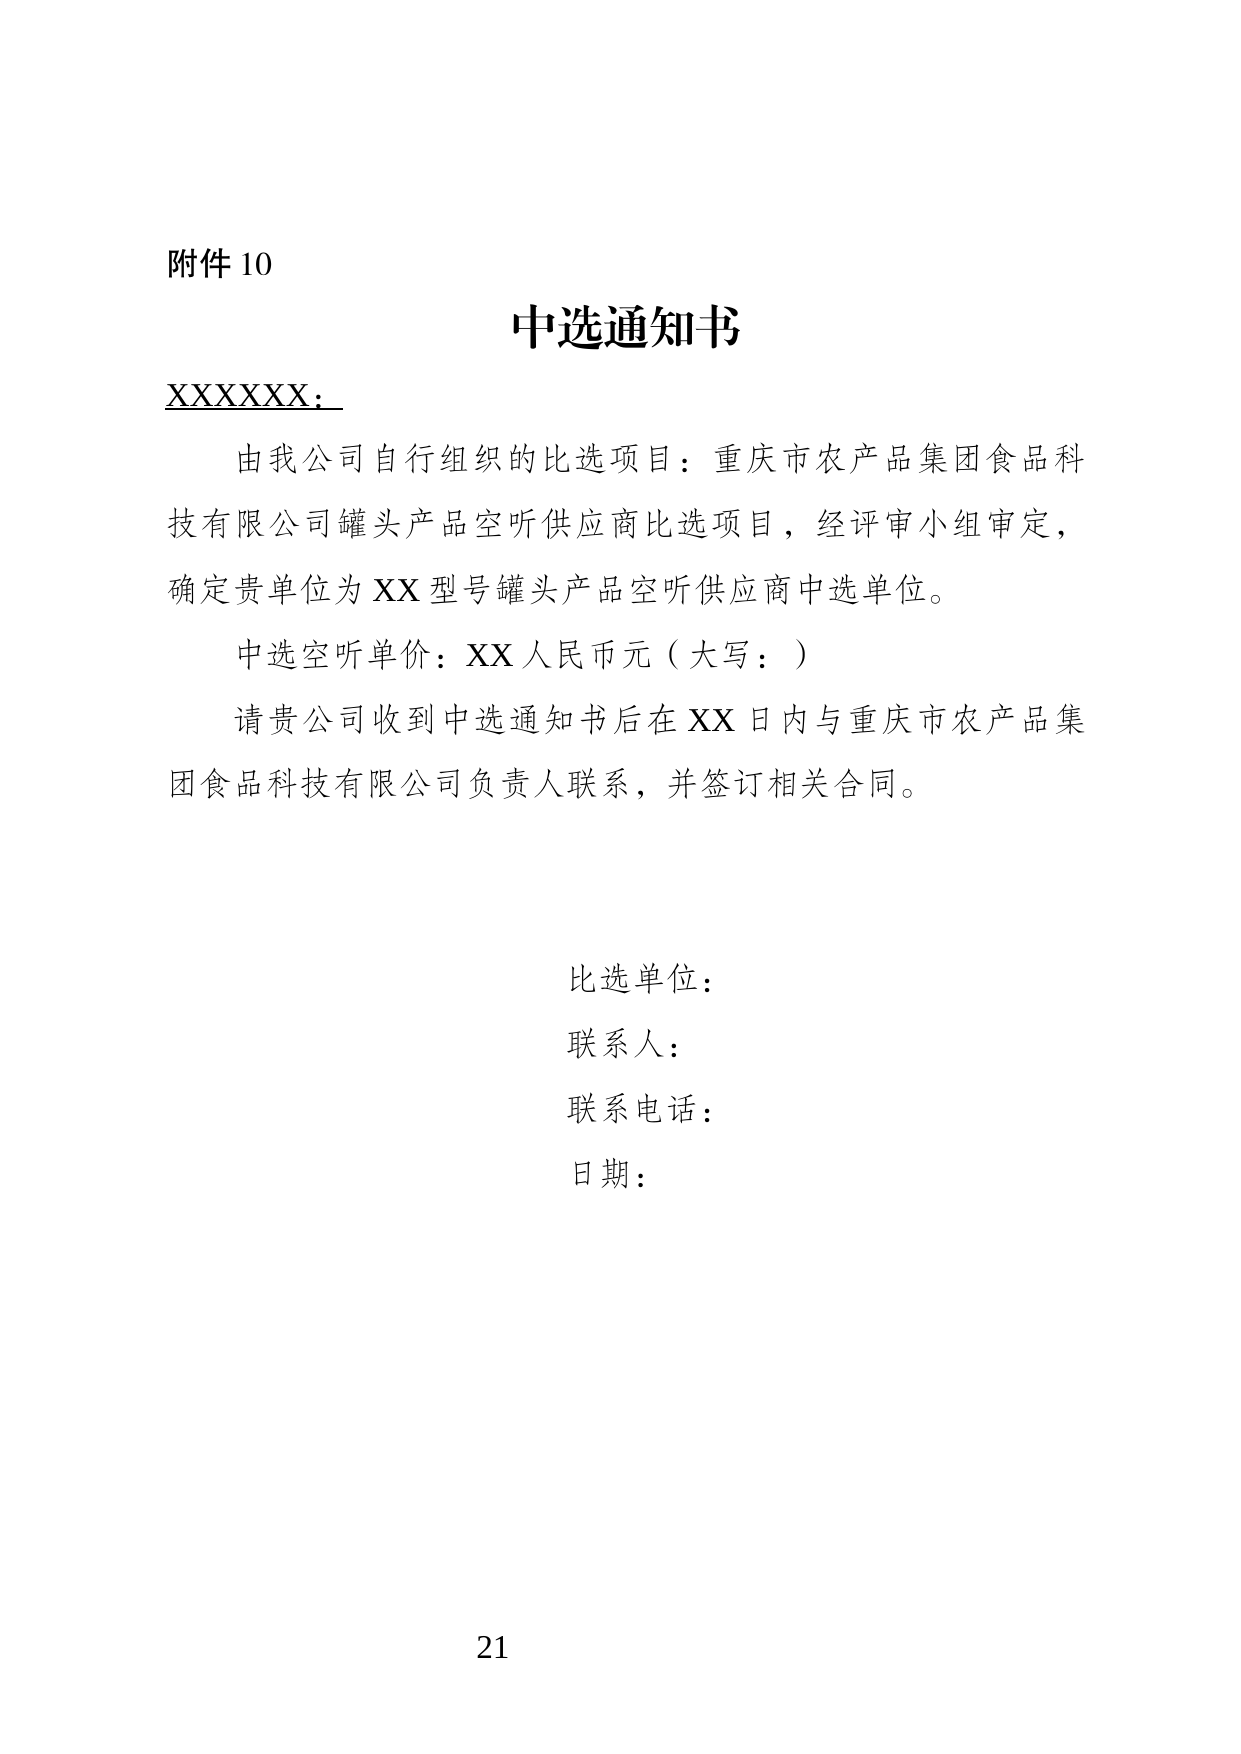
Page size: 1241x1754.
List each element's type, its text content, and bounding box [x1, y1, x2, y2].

text 中选通知书 [165, 298, 1087, 363]
text 中选空听单价：XX人民币元（大写：） [165, 623, 1087, 688]
text 联系电话： [165, 1078, 1087, 1143]
text XXXXXX： [165, 363, 1087, 428]
text 日期： [165, 1143, 1087, 1208]
text 比选单位： [165, 948, 1087, 1013]
text 联系人： [165, 1013, 1087, 1078]
text 请贵公司收到中选通知书后在XX日内与重庆市农产品集团食品科技有限公司负责人联系，并签订相关合同。 [165, 688, 1087, 818]
text 由我公司自行组织的比选项目：重庆市农产品集团食品科技有限公司罐头产品空听供应商比选项目，经评审小组审定，确定贵单位为XX型号罐头产品空听供应商中选单位。 [165, 428, 1087, 623]
text 附件10 [165, 233, 1087, 298]
